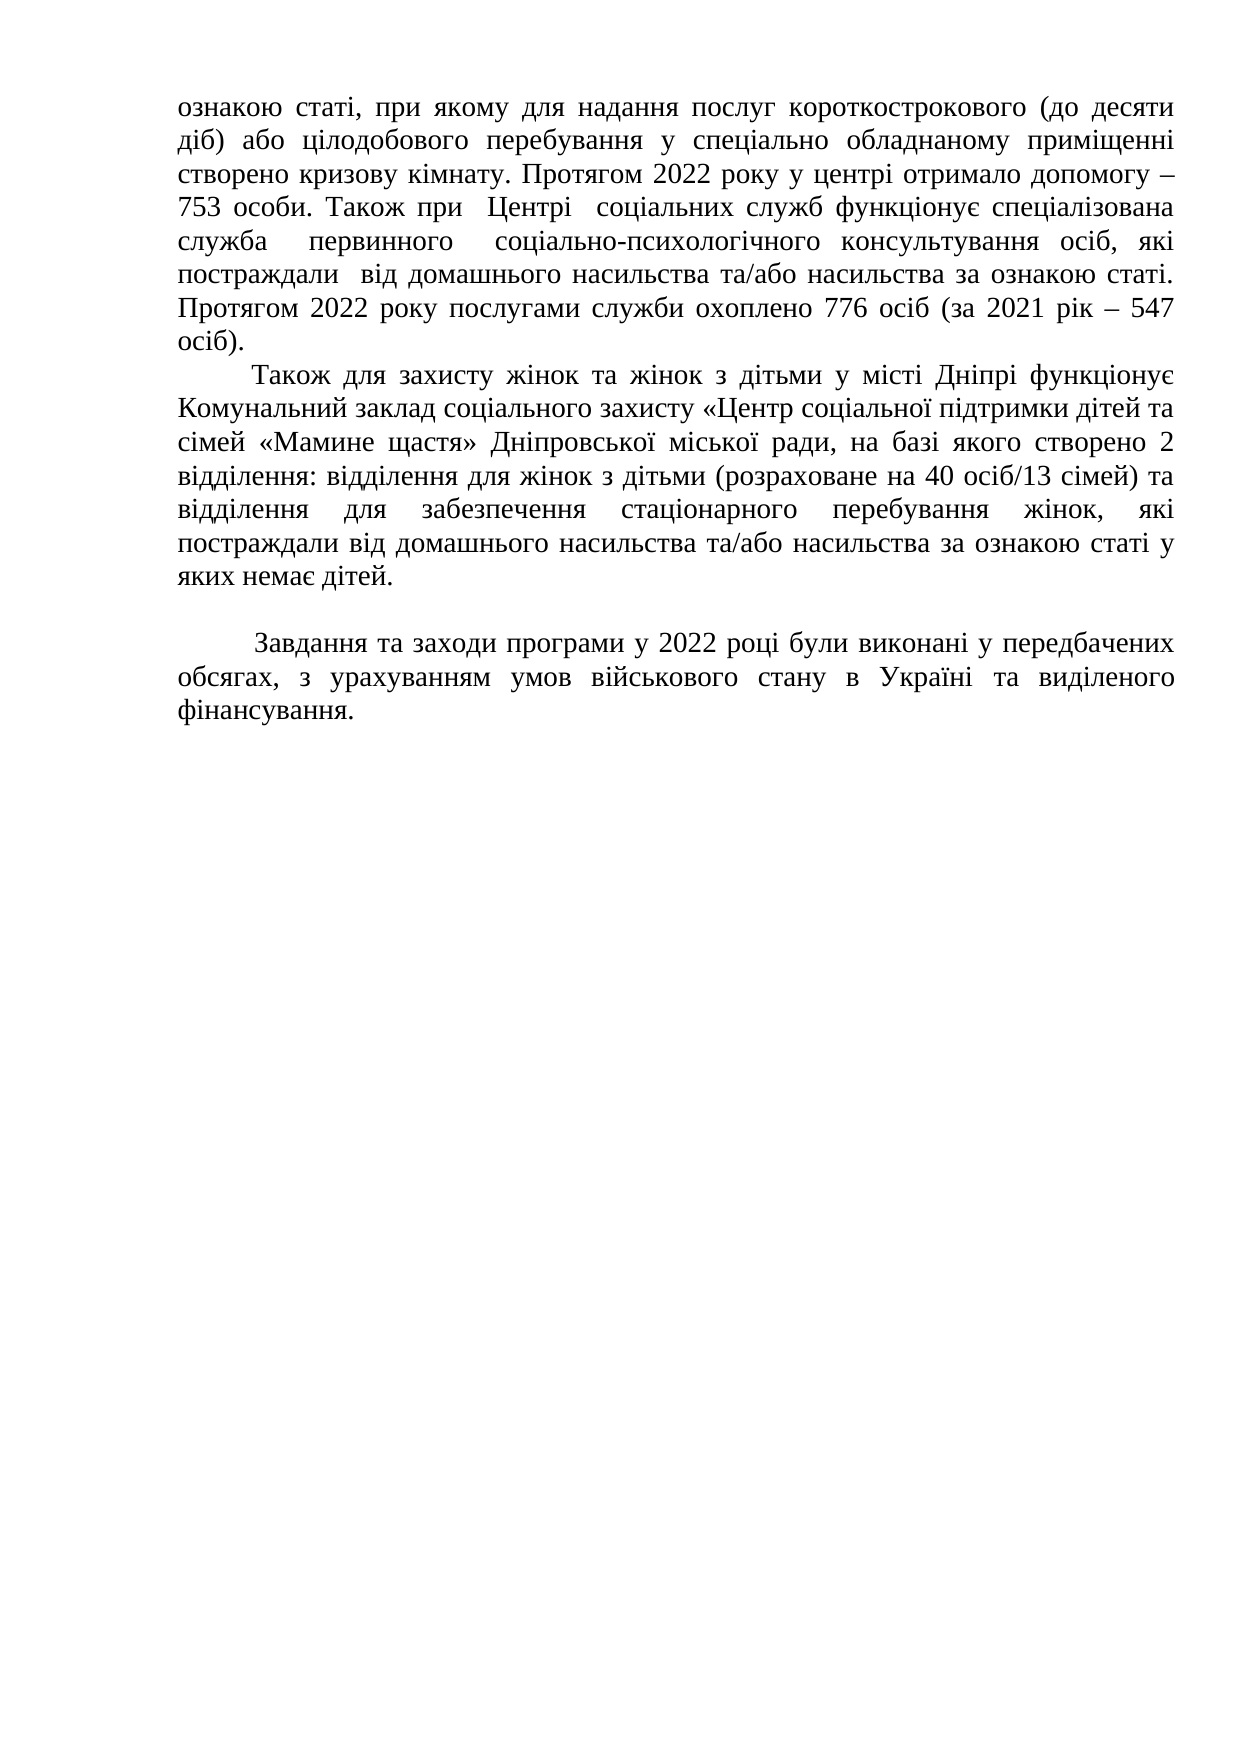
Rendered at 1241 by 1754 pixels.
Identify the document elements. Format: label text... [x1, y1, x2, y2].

text Завдання та заходи програми у 2022 році були виконані у передбачених обсягах, з урахуванням умов військового стану в Україні та виділеного фінансування. [177, 625, 1175, 726]
text Також для захисту жінок та жінок з дітьми у місті Дніпрі функціонує Комунальний заклад соціального захисту «Центр соціальної підтримки дітей та сімей «Мамине щастя» Дніпровської міської ради, на базі якого створено 2 відділення: відділення для жінок з дітьми (розраховане на 40 осіб/13 сімей) та відділення для забезпечення стаціонарного перебування жінок, які постраждали від домашнього насильства та/або насильства за ознакою статі у яких немає дітей. [177, 357, 1175, 592]
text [177, 89, 1175, 357]
